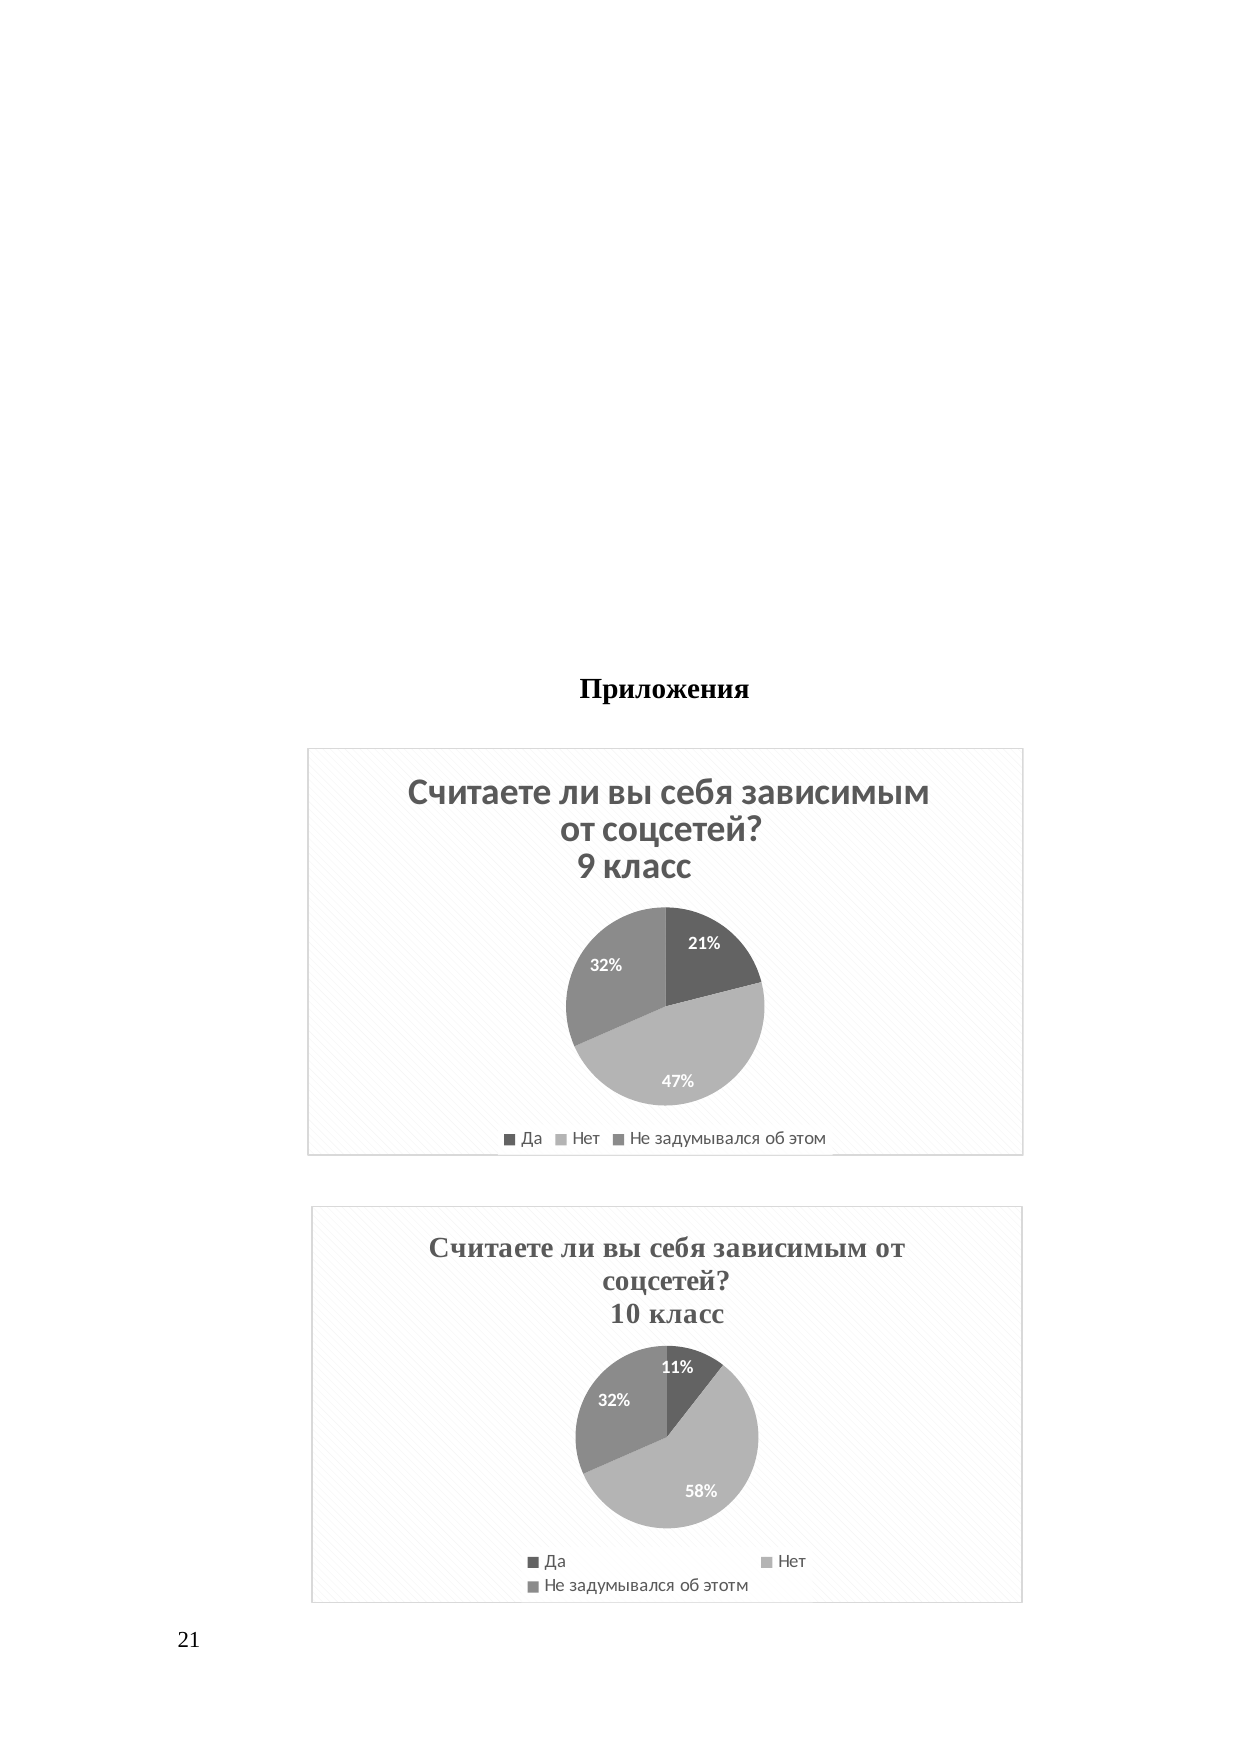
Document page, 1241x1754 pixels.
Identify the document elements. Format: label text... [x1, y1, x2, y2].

text Приложения [177, 672, 1152, 705]
